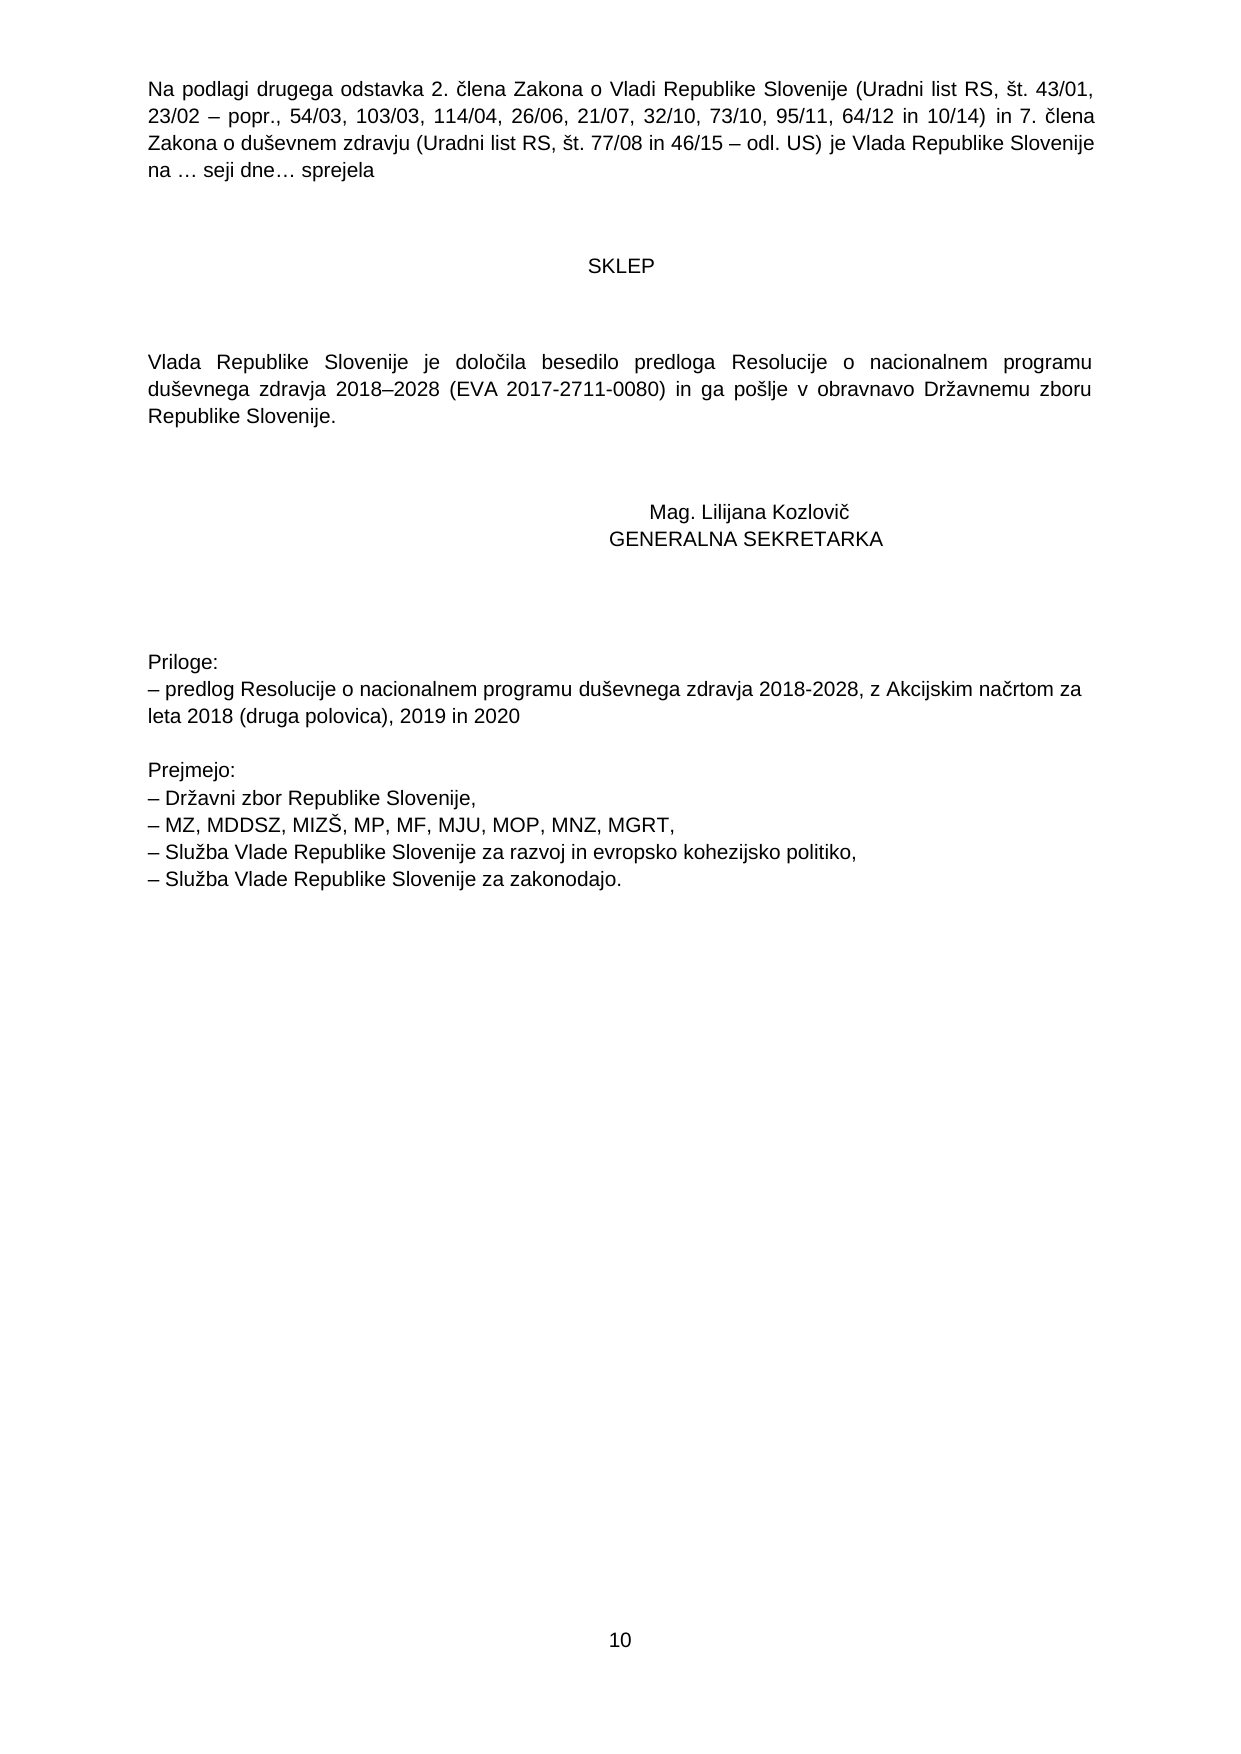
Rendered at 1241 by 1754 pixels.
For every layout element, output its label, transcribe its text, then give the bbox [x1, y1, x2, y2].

text Priloge: [148, 648, 1095, 675]
text SKLEP [148, 252, 1095, 279]
text Na podlagi drugega odstavka 2. člena Zakona o Vladi Republike Slovenije (Uradni list RS, št. 43/01, 23/02 – popr., 54/03, 103/03, 114/04, 26/06, 21/07, 32/10, 73/10, 95/11, 64/12 in 10/14) in 7. člena Zakona o duševnem zdravju (Uradni list RS, št. 77/08 in 46/15 – odl. US) je Vlada Republike Slovenije na … seji dne… sprejela [148, 75, 1095, 183]
text Mag. Lilijana Kozlovič [609, 498, 1092, 525]
text – MZ, MDDSZ, MIZŠ, MP, MF, MJU, MOP, MNZ, MGRT, [148, 810, 1092, 837]
text – Služba Vlade Republike Slovenije za razvoj in evropsko kohezijsko politiko, [148, 837, 1092, 864]
text – Državni zbor Republike Slovenije, [148, 783, 1092, 810]
text GENERALNA SEKRETARKA [609, 525, 1092, 552]
text Prejmejo: [148, 756, 1092, 783]
text – predlog Resolucije o nacionalnem programu duševnega zdravja 2018-2028, z Akcijskim načrtom za leta 2018 (druga polovica), 2019 in 2020 [148, 675, 1095, 729]
text Vlada Republike Slovenije je določila besedilo predloga Resolucije o nacionalnem programu duševnega zdravja 2018–2028 (EVA 2017-2711-0080) in ga pošlje v obravnavo Državnemu zboru Republike Slovenije. [148, 348, 1092, 429]
text – Služba Vlade Republike Slovenije za zakonodajo. [148, 864, 1092, 892]
